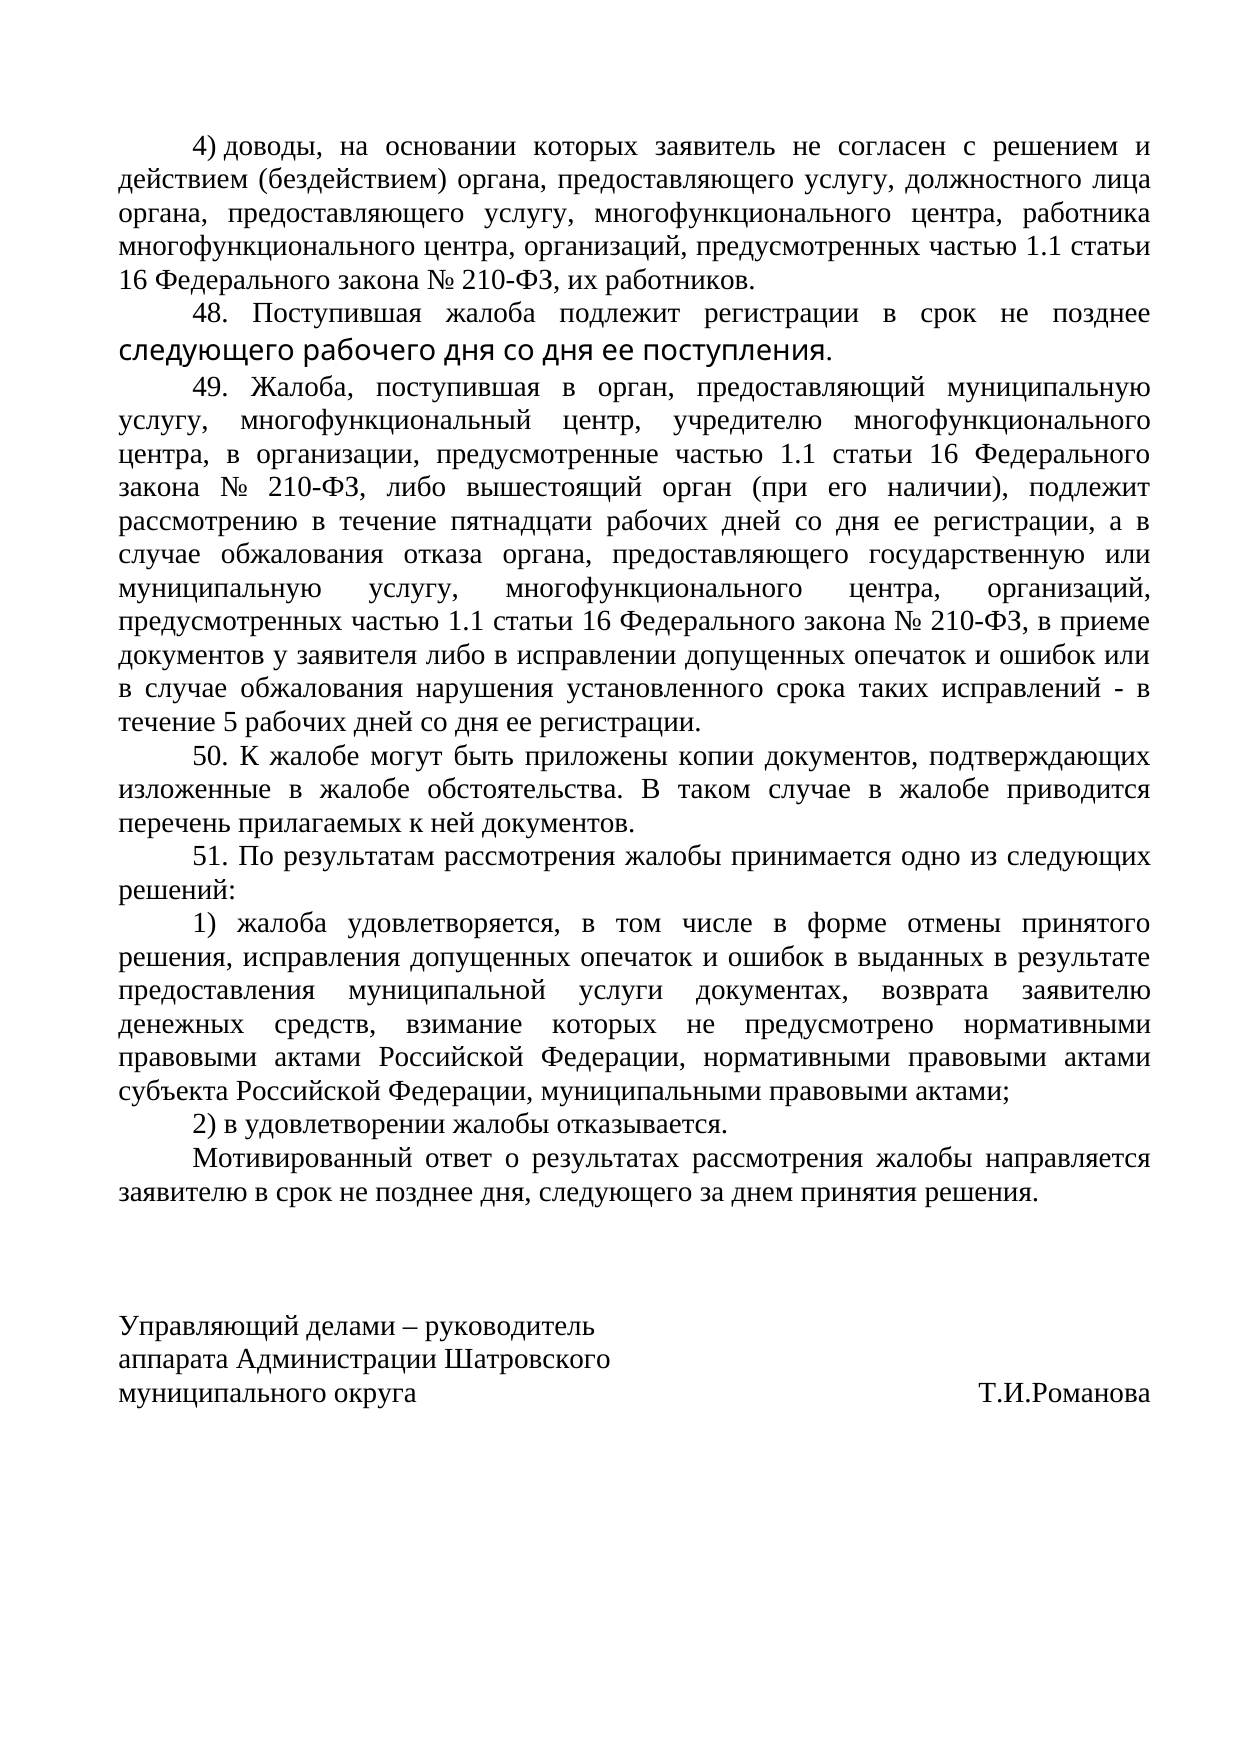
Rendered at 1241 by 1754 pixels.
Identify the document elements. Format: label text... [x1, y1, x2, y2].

text муниципального округа Т.И.Романова [118, 1375, 1152, 1408]
text Мотивированный ответ о результатах рассмотрения жалобы направляется заявителю в срок не позднее дня, следующего за днем принятия решения. [118, 1140, 1152, 1207]
text Управляющий делами – руководитель [118, 1308, 1152, 1341]
text 51. По результатам рассмотрения жалобы принимается одно из следующих решений: [118, 838, 1152, 905]
text 2) в удовлетворении жалобы отказывается. [118, 1107, 1152, 1140]
text 48. Поступившая жалоба подлежит регистрации в срок не позднее следующего рабочего дня со дня ее поступления. [118, 295, 1152, 369]
text аппарата Администрации Шатровского [118, 1341, 1152, 1375]
text 49. Жалоба, поступившая в орган, предоставляющий муниципальную услугу, многофункциональный центр, учредителю многофункционального центра, в организации, предусмотренные частью 1.1 статьи 16 Федерального закона № 210-ФЗ, либо вышестоящий орган (при его наличии), подлежит рассмотрению в течение пятнадцати рабочих дней со дня ее регистрации, а в случае обжалования отказа органа, предоставляющего государственную или муниципальную услугу, многофункционального центра, организаций, предусмотренных частью 1.1 статьи 16 Федерального закона № 210-ФЗ, в приеме документов у заявителя либо в исправлении допущенных опечаток и ошибок или в случае обжалования нарушения установленного срока таких исправлений - в течение 5 рабочих дней со дня ее регистрации. [118, 369, 1152, 738]
text 1) жалоба удовлетворяется, в том числе в форме отмены принятого решения, исправления допущенных опечаток и ошибок в выданных в результате предоставления муниципальной услуги документах, возврата заявителю денежных средств, взимание которых не предусмотрено нормативными правовыми актами Российской Федерации, нормативными правовыми актами субъекта Российской Федерации, муниципальными правовыми актами; [118, 905, 1152, 1107]
text 4) доводы, на основании которых заявитель не согласен с решением и действием (бездействием) органа, предоставляющего услугу, должностного лица органа, предоставляющего услугу, многофункционального центра, работника многофункционального центра, организаций, предусмотренных частью 1.1 статьи 16 Федерального закона № 210-ФЗ, их работников. [118, 128, 1152, 295]
text 50. К жалобе могут быть приложены копии документов, подтверждающих изложенные в жалобе обстоятельства. В таком случае в жалобе приводится перечень прилагаемых к ней документов. [118, 738, 1152, 838]
